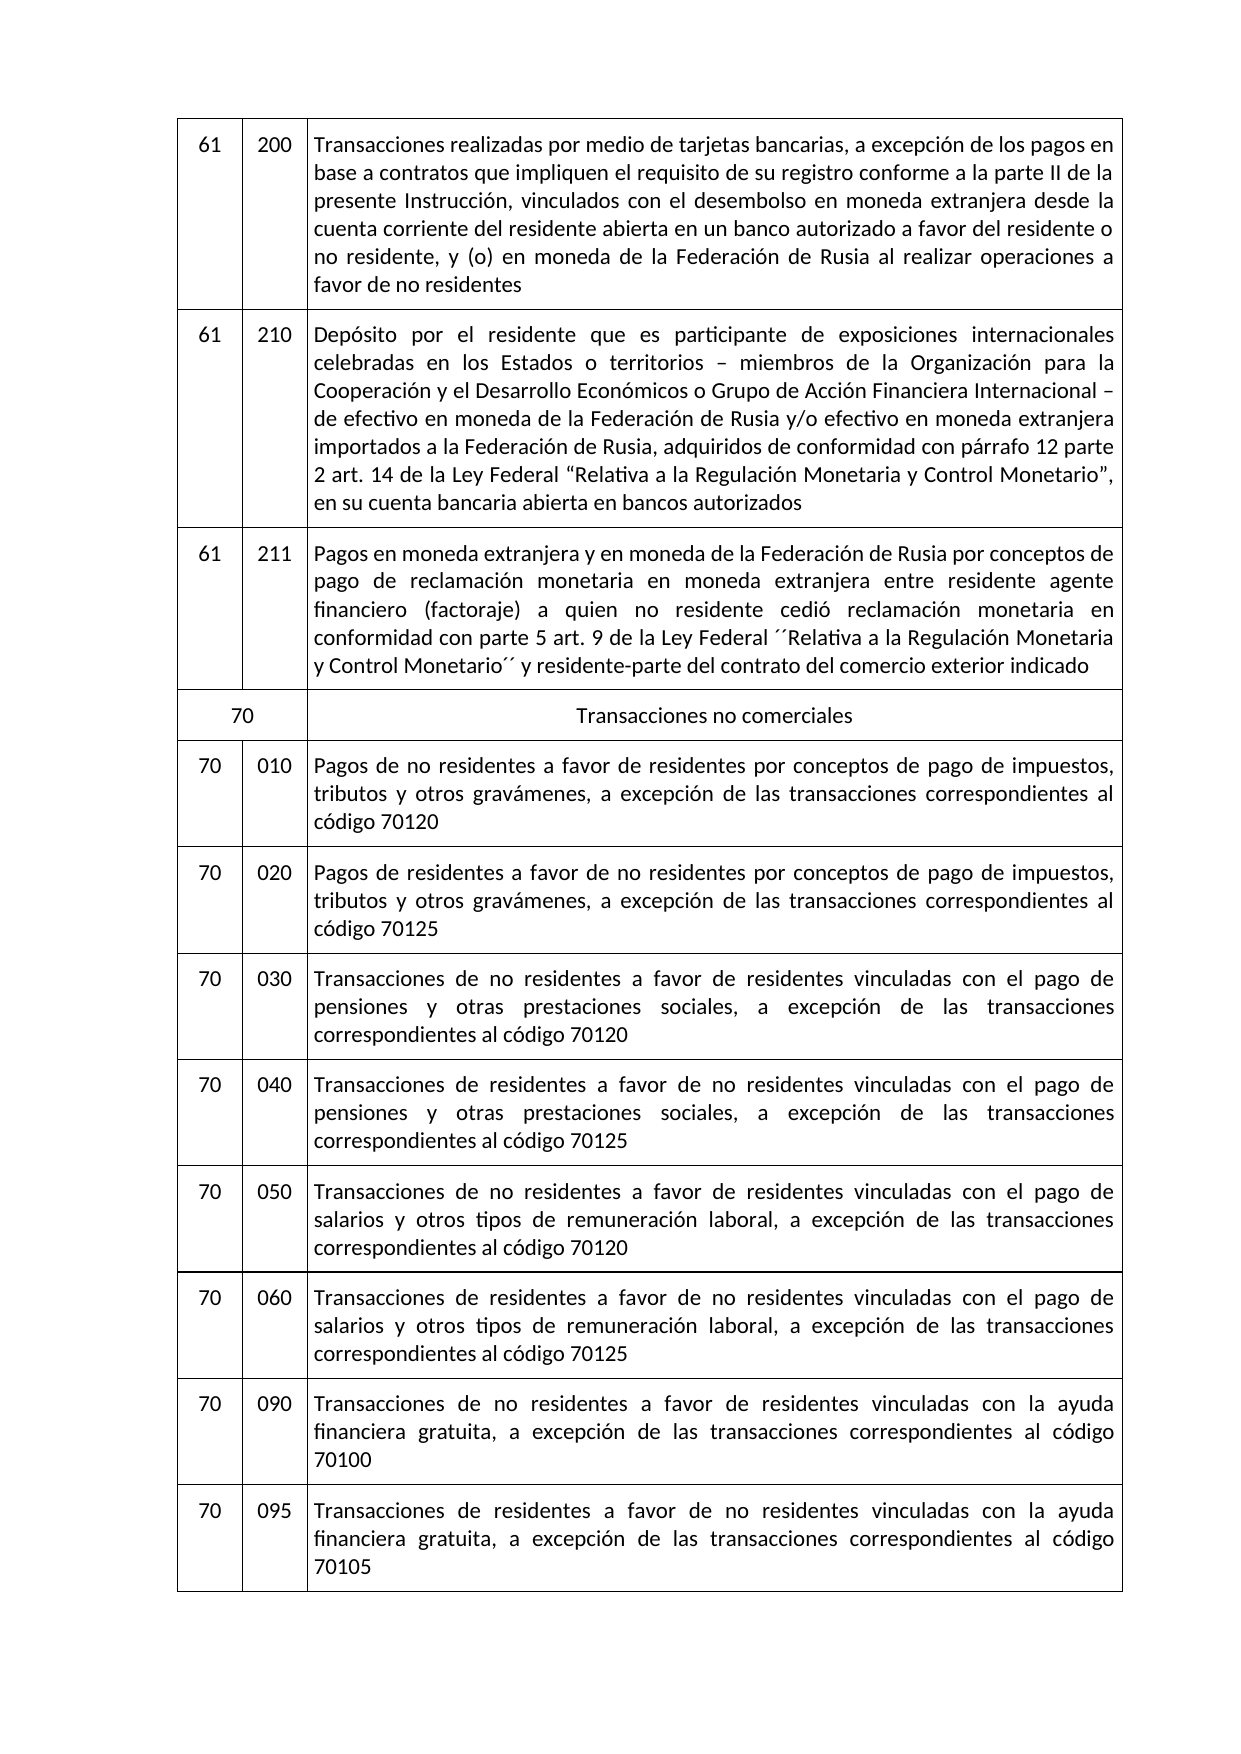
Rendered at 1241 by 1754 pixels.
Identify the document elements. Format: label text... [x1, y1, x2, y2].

table_cell 095 [243, 1485, 307, 1591]
table_cell 040 [243, 1060, 307, 1165]
table_cell 61 [178, 528, 242, 689]
table_cell 70 [178, 1485, 242, 1591]
table_cell 70 [178, 847, 242, 952]
table_cell 70 [178, 1166, 242, 1271]
table_cell Pagos de residentes a favor de no residentes por conceptos de pago de impuestos, tributos y otros gravámenes, a excepción de las transacciones correspondientes al código 70125 [308, 847, 1122, 952]
table_cell 70 [178, 741, 242, 846]
table_cell Pagos de no residentes a favor de residentes por conceptos de pago de impuestos, tributos y otros gravámenes, a excepción de las transacciones correspondientes al código 70120 [308, 741, 1122, 846]
table_cell 050 [243, 1166, 307, 1271]
table_cell 210 [243, 310, 307, 527]
table_cell 70 [178, 1060, 242, 1165]
table_cell Pagos en moneda extranjera y en moneda de la Federación de Rusia por conceptos de pago de reclamación monetaria en moneda extranjera entre residente agente financiero (factoraje) a quien no residente cedió reclamación monetaria en conformidad con parte 5 art. 9 de la Ley Federal ´´Relativa a la Regulación Monetaria y Control Monetario´´ y residente-parte del contrato del comercio exterior indicado [308, 528, 1122, 689]
table_cell 61 [178, 310, 242, 527]
table_cell 020 [243, 847, 307, 952]
table_cell Transacciones realizadas por medio de tarjetas bancarias, a excepción de los pagos en base a contratos que impliquen el requisito de su registro conforme a la parte II de la presente Instrucción, vinculados con el desembolso en moneda extranjera desde la cuenta corriente del residente abierta en un banco autorizado a favor del residente o no residente, y (o) en moneda de la Federación de Rusia al realizar operaciones a favor de no residentes [308, 119, 1122, 308]
table_cell 70 [178, 1379, 242, 1484]
table_cell 70 [178, 1273, 242, 1378]
table_cell 030 [243, 954, 307, 1059]
table_cell Transacciones de residentes a favor de no residentes vinculadas con la ayuda financiera gratuita, a excepción de las transacciones correspondientes al código 70105 [308, 1485, 1122, 1591]
table_cell Transacciones de residentes a favor de no residentes vinculadas con el pago de salarios y otros tipos de remuneración laboral, a excepción de las transacciones correspondientes al código 70125 [308, 1273, 1122, 1378]
table_cell 70 [178, 954, 242, 1059]
table_cell 060 [243, 1273, 307, 1378]
table_cell 010 [243, 741, 307, 846]
table_cell 200 [243, 119, 307, 308]
table_cell Transacciones de no residentes a favor de residentes vinculadas con el pago de salarios y otros tipos de remuneración laboral, a excepción de las transacciones correspondientes al código 70120 [308, 1166, 1122, 1271]
table_cell 70 [178, 690, 307, 740]
table_cell 211 [243, 528, 307, 689]
table_cell Transacciones de no residentes a favor de residentes vinculadas con el pago de pensiones y otras prestaciones sociales, a excepción de las transacciones correspondientes al código 70120 [308, 954, 1122, 1059]
table_cell 61 [178, 119, 242, 308]
table_cell Transacciones no comerciales [308, 690, 1122, 740]
table_cell Depósito por el residente que es participante de exposiciones internacionales celebradas en los Estados o territorios – miembros de la Organización para la Cooperación y el Desarrollo Económicos o Grupo de Acción Financiera Internacional – de efectivo en moneda de la Federación de Rusia y/o efectivo en moneda extranjera importados a la Federación de Rusia, adquiridos de conformidad con párrafo 12 parte 2 art. 14 de la Ley Federal “Relativa a la Regulación Monetaria y Control Monetario”, en su cuenta bancaria abierta en bancos autorizados [308, 310, 1122, 527]
table_cell Transacciones de no residentes a favor de residentes vinculadas con la ayuda financiera gratuita, a excepción de las transacciones correspondientes al código 70100 [308, 1379, 1122, 1484]
table_cell 090 [243, 1379, 307, 1484]
table_cell Transacciones de residentes a favor de no residentes vinculadas con el pago de pensiones y otras prestaciones sociales, a excepción de las transacciones correspondientes al código 70125 [308, 1060, 1122, 1165]
